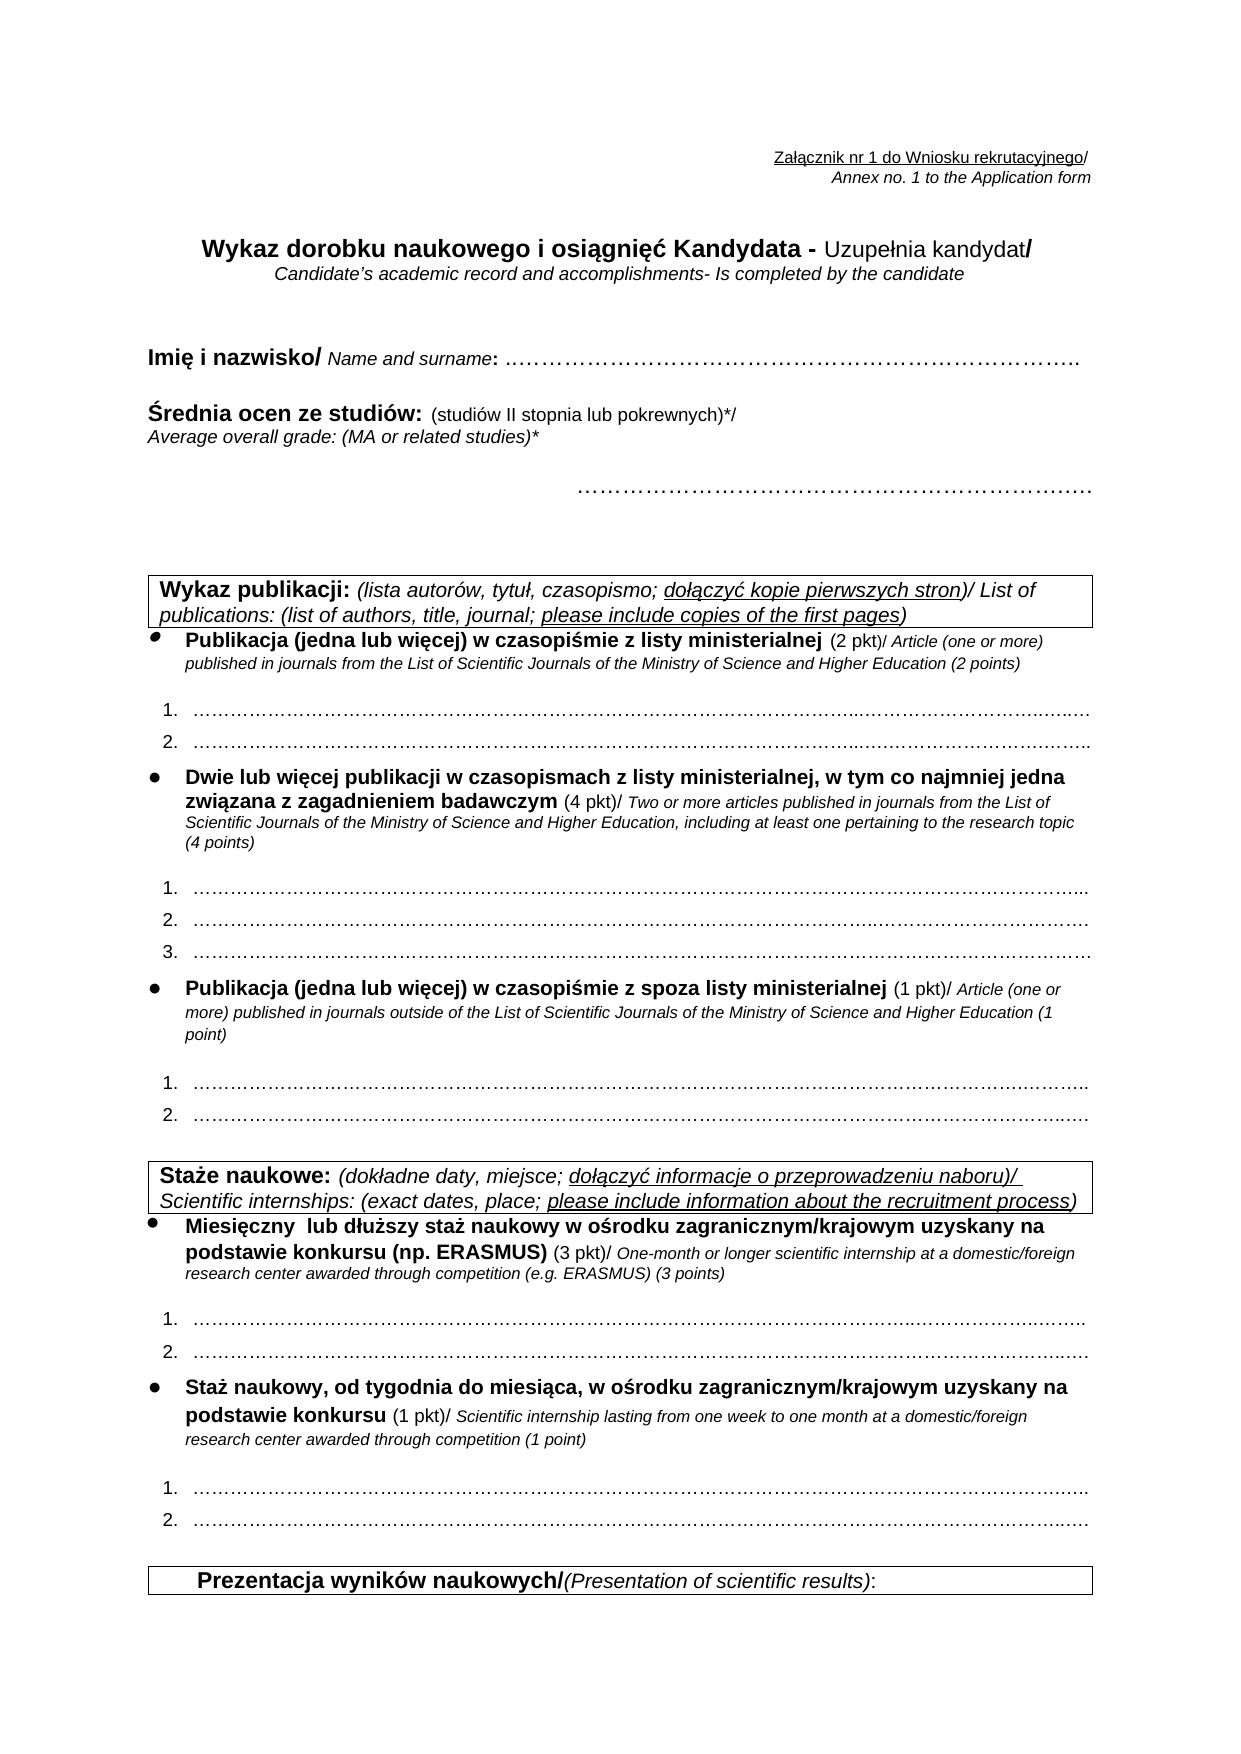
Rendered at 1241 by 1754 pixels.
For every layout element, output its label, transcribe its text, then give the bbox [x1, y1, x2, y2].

list …………………………………………………………………………………………………………………………..…. [162, 1509, 1093, 1530]
list ………………………………………………………………………………………………………………………….….. [162, 1476, 1093, 1498]
text Załącznik nr 1 do Wniosku rekrutacyjnego/ Annex no. 1 to the Application form [148, 148, 1093, 187]
list …………………………………………………………………………………………………………………………..…. [162, 1341, 1093, 1362]
list Dwie lub więcej publikacji w czasopismach z listy ministerialnej, w tym co najmniej jedna związana z zagadnieniem badawczym (4 pkt)/ Two or more articles published in journals from the List of Scientific Journals of the Ministry of Science and Higher Education, including at least one pertaining to the research topic (4 points) [148, 763, 1093, 852]
table_header Prezentacja wyników naukowych/(Presentation of scientific results): [149, 1567, 1092, 1593]
list ……………………………………………………………………………………………………………………………… [162, 941, 1093, 963]
list ……………………………………………………………………………………………………..………………..…….. [162, 1308, 1093, 1330]
list Staż naukowy, od tygodnia do miesiąca, w ośrodku zagranicznym/krajowym uzyskany na podstawie konkursu (1 pkt)/ Scientific internship lasting from one week to one month at a domestic/foreign research center awarded through competition (1 point) [148, 1373, 1093, 1449]
text ……………………………………………………….…. [148, 472, 1093, 499]
list Publikacja (jedna lub więcej) w czasopiśmie z listy ministerialnej (2 pkt)/ Article (one or more) published in journals from the List of Scientific Journals of the Ministry of Science and Higher Education (2 points) [148, 628, 1093, 673]
table_header Wykaz publikacji: (lista autorów, tytuł, czasopismo; dołączyć kopie pierwszych stron)/ List of publications: (list of authors, title, journal; please include copies of the first pages) [149, 576, 1092, 627]
list ……………………………………………………………………………………………...………………………..…..… [162, 698, 1093, 720]
text Imię i nazwisko/ Name and surname: ..……………………………………………………………….. [148, 342, 1093, 371]
list ……………………………………………………………………………………………………………………………... [162, 877, 1093, 898]
table_header Staże naukowe: (dokładne daty, miejsce; dołączyć informacje o przeprowadzeniu naboru)/ Scientific internships: (exact dates, place; please include information about the recruitment process) [149, 1162, 1092, 1212]
text Średnia ocen ze studiów: (studiów II stopnia lub pokrewnych)*/ Average overall grade: (MA or related studies)* [148, 399, 1093, 447]
list ………………………………………………………………………………………………..……………………………. [162, 909, 1093, 930]
text Wykaz dorobku naukowego i osiągnięć Kandydata - Uzupełnia kandydat/ Candidate’s academic record and accomplishments- Is completed by the candidate [148, 234, 1093, 284]
list Miesięczny lub dłuższy staż naukowy w ośrodku zagranicznym/krajowym uzyskany na podstawie konkursu (np. ERASMUS) (3 pkt)/ One-month or longer scientific internship at a domestic/foreign research center awarded through competition (e.g. ERASMUS) (3 points) [148, 1214, 1093, 1283]
list …………………………………………………………………………………………………………………….……….. [162, 1072, 1093, 1093]
list Publikacja (jedna lub więcej) w czasopiśmie z spoza listy ministerialnej (1 pkt)/ Article (one or more) published in journals outside of the List of Scientific Journals of the Ministry of Science and Higher Education (1 point) [148, 973, 1093, 1044]
list …………………………………………………………………………………………………………………………..…. [162, 1104, 1093, 1125]
list ……………………………………………………………………………………………...….…………………….…….. [162, 731, 1093, 752]
